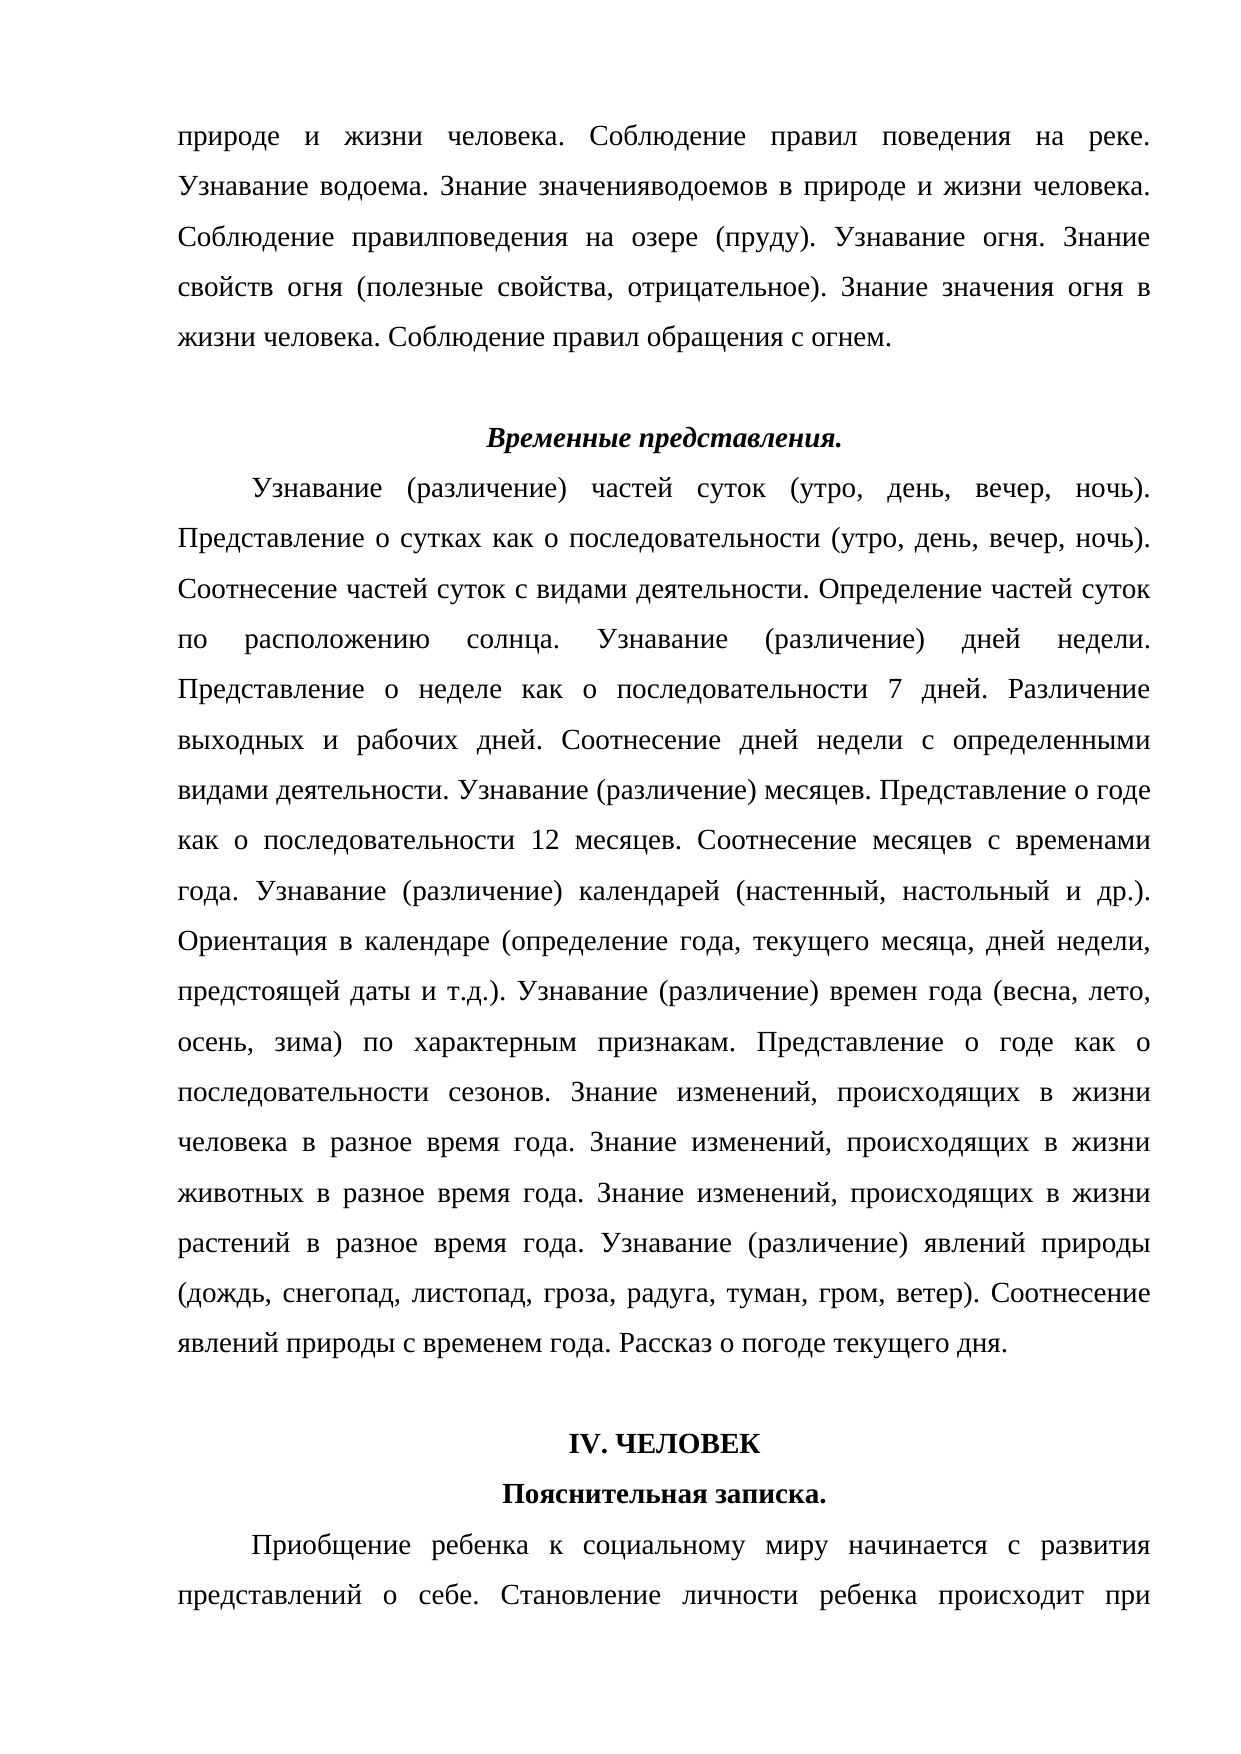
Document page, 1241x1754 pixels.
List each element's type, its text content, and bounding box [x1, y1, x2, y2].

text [177, 118, 1152, 353]
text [177, 1527, 1152, 1611]
text IV. ЧЕЛОВЕК [177, 1426, 1152, 1460]
text Узнавание (различение) частей суток (утро, день, вечер, ночь). Представление о сутках как о последовательности (утро, день, вечер, ночь). Соотнесение частей суток с видами деятельности. Определение частей суток по расположению солнца. Узнавание (различение) дней недели. Представление о неделе как о последовательности 7 дней. Различение выходных и рабочих дней. Соотнесение дней недели с определенными видами деятельности. Узнавание (различение) месяцев. Представление о годе как о последовательности 12 месяцев. Соотнесение месяцев с временами года. Узнавание (различение) календарей (настенный, настольный и др.). Ориентация в календаре (определение года, текущего месяца, дней недели, предстоящей даты и т.д.). Узнавание (различение) времен года (весна, лето, осень, зима) по характерным признакам. Представление о годе как о последовательности сезонов. Знание изменений, происходящих в жизни человека в разное время года. Знание изменений, происходящих в жизни животных в разное время года. Знание изменений, происходящих в жизни растений в разное время года. Узнавание (различение) явлений природы (дождь, снегопад, листопад, гроза, радуга, туман, гром, ветер). Соотнесение явлений природы с временем года. Рассказ о погоде текущего дня. [177, 470, 1152, 1359]
text Пояснительная записка. [177, 1477, 1152, 1510]
text Временные представления. [177, 420, 1152, 453]
